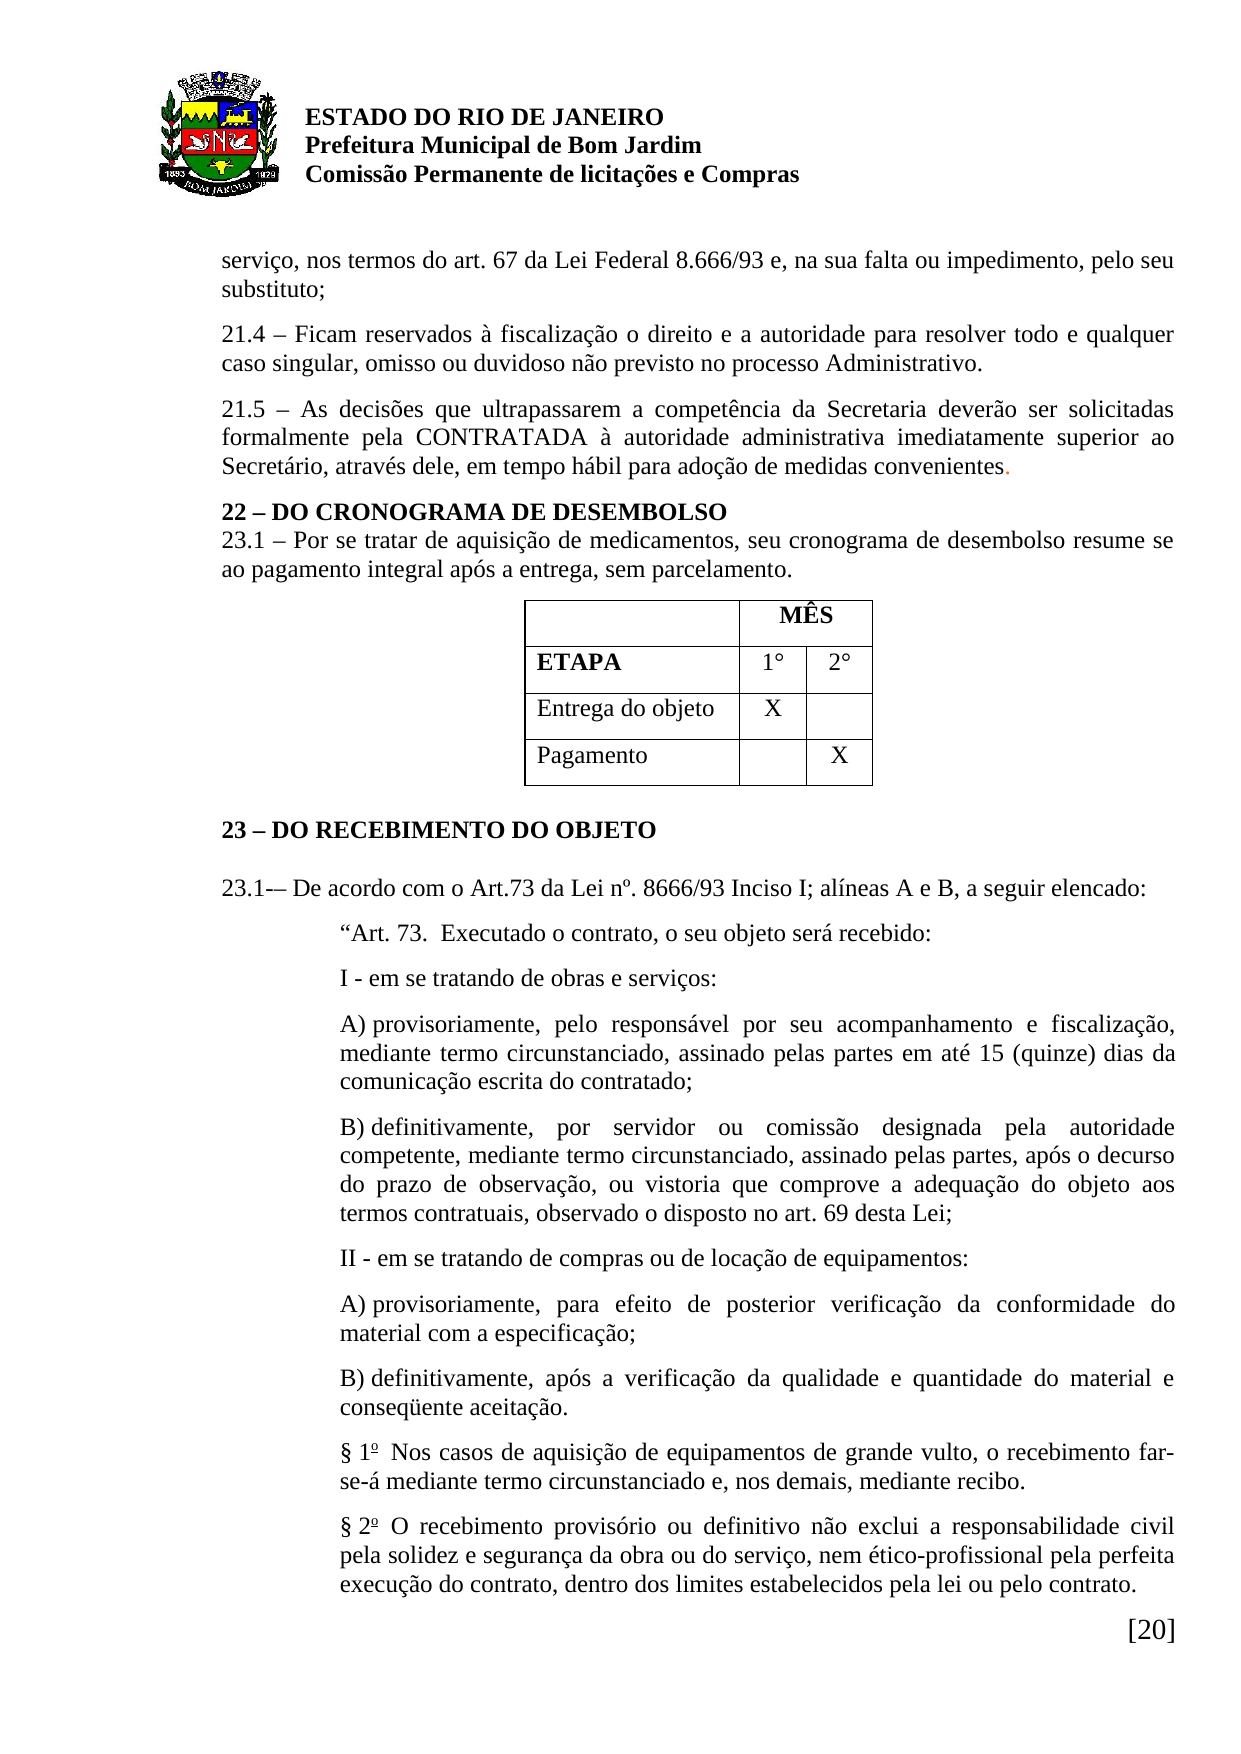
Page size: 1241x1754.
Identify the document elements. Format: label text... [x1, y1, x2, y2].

table_cell 1° [740, 647, 806, 692]
text 21.4 – Ficam reservados à fiscalização o direito e a autoridade para resolver todo e qualquer caso singular, omisso ou duvidoso não previsto no processo Administrativo. [221, 319, 1176, 377]
text II - em se tratando de compras ou de locação de equipamentos: [339, 1243, 1176, 1272]
picture [155, 68, 281, 199]
table_cell X [740, 694, 806, 739]
table_cell 2° [807, 647, 872, 692]
text A) provisoriamente, para efeito de posterior verificação da conformidade do material com a especificação; [339, 1289, 1176, 1346]
text 21.5 – As decisões que ultrapassarem a competência da Secretaria deverão ser solicitadas formalmente pela CONTRATADA à autoridade administrativa imediatamente superior ao Secretário, através dele, em tempo hábil para adoção de medidas convenientes. [221, 394, 1176, 480]
table_header MÊS [740, 601, 872, 646]
table_cell Pagamento [526, 740, 739, 785]
text B) definitivamente, por servidor ou comissão designada pela autoridade competente, mediante termo circunstanciado, assinado pelas partes, após o decurso do prazo de observação, ou vistoria que comprove a adequação do objeto aos termos contratuais, observado o disposto no art. 69 desta Lei; [339, 1112, 1176, 1227]
text 22 – DO CRONOGRAMA DE DESEMBOLSO [221, 497, 1176, 525]
text § 2o O recebimento provisório ou definitivo não exclui a responsabilidade civil pela solidez e segurança da obra ou do serviço, nem ético-profissional pela perfeita execução do contrato, dentro dos limites estabelecidos pela lei ou pelo contrato. [339, 1511, 1176, 1598]
table_cell [807, 694, 872, 739]
text “Art. 73. Executado o contrato, o seu objeto será recebido: [339, 918, 1176, 947]
table_header [526, 601, 739, 646]
table_cell X [807, 740, 872, 785]
text § 1o Nos casos de aquisição de equipamentos de grande vulto, o recebimento far-se-á mediante termo circunstanciado e, nos demais, mediante recibo. [339, 1437, 1176, 1495]
text 23.1-– De acordo com o Art.73 da Lei nº. 8666/93 Inciso I; alíneas A e B, a seguir elencado: [221, 873, 1176, 901]
table_cell [740, 740, 806, 785]
table_cell ETAPA [526, 647, 739, 692]
text A) provisoriamente, pelo responsável por seu acompanhamento e fiscalização, mediante termo circunstanciado, assinado pelas partes em até 15 (quinze) dias da comunicação escrita do contratado; [339, 1009, 1176, 1095]
text 23.1 – Por se tratar de aquisição de medicamentos, seu cronograma de desembolso resume se ao pagamento integral após a entrega, sem parcelamento. [221, 525, 1176, 583]
table_cell Entrega do objeto [526, 694, 739, 739]
text B) definitivamente, após a verificação da qualidade e quantidade do material e conseqüente aceitação. [339, 1363, 1176, 1421]
text I - em se tratando de obras e serviços: [339, 963, 1176, 992]
text 23 – DO RECEBIMENTO DO OBJETO [221, 815, 1176, 844]
